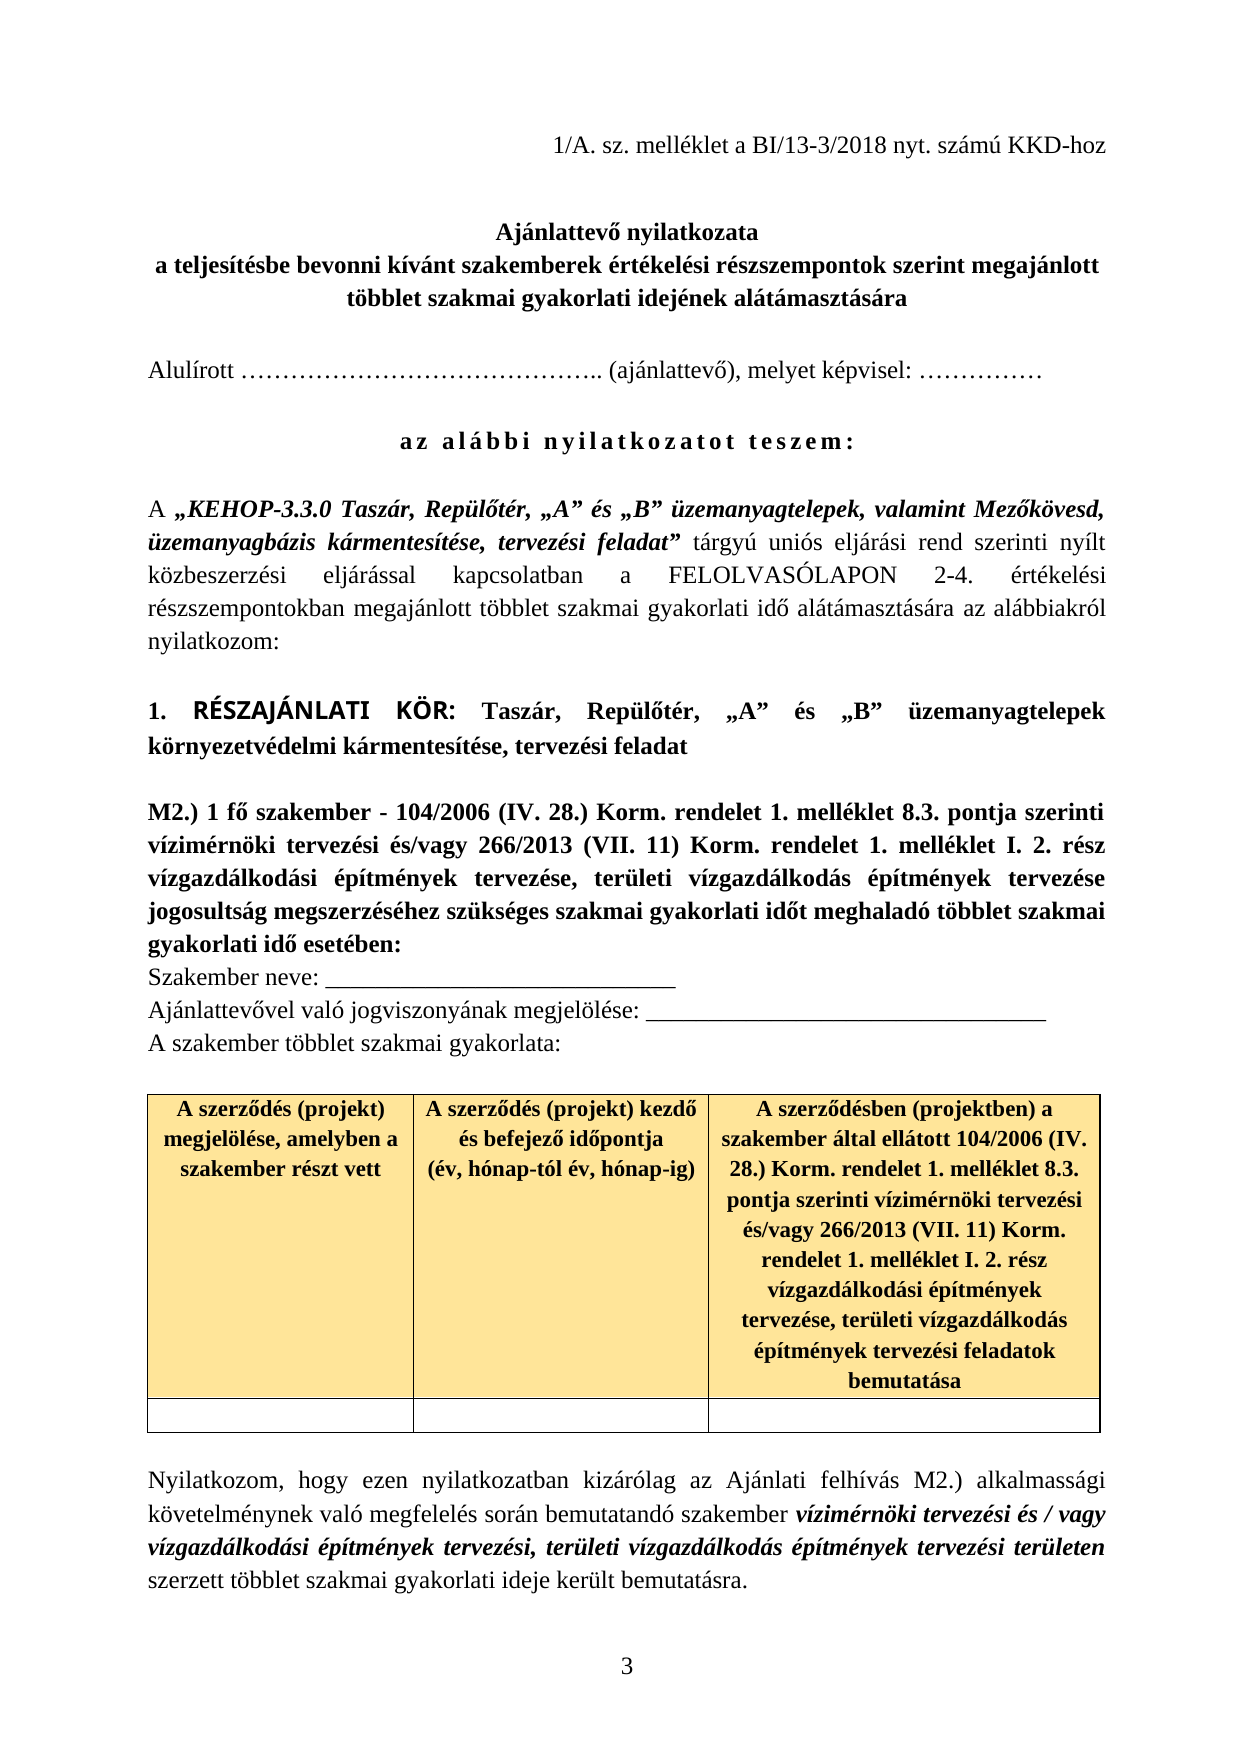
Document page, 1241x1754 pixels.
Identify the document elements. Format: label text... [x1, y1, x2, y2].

table_header A szerződés (projekt) megjelölése, amelyben a szakember részt vett [148, 1095, 413, 1397]
table_cell [414, 1399, 708, 1432]
text M2.) 1 fő szakember - 104/2006 (IV. 28.) Korm. rendelet 1. melléklet 8.3. pontja szerinti vízimérnöki tervezési és/vagy 266/2013 (VII. 11) Korm. rendelet 1. melléklet I. 2. rész vízgazdálkodási építmények tervezése, területi vízgazdálkodás építmények tervezése jogosultság megszerzéséhez szükséges szakmai gyakorlati időt meghaladó többlet szakmai gyakorlati idő esetében: [148, 797, 1106, 958]
text 1. részajánlati kör: Taszár, Repülőtér, „A” és „B” üzemanyagtelepek környezetvédelmi kármentesítése, tervezési feladat [148, 692, 1106, 759]
text Alulírott …………………………………….. (ajánlattevő), melyet képvisel: …………… [148, 355, 1106, 384]
text A „KEHOP-3.3.0 Taszár, Repülőtér, „A” és „B” üzemanyagtelepek, valamint Mezőkövesd, üzemanyagbázis kármentesítése, tervezési feladat” tárgyú uniós eljárási rend szerinti nyílt közbeszerzési eljárással kapcsolatban a FELOLVASÓLAPON 2-4. értékelési részszempontokban megajánlott többlet szakmai gyakorlati idő alátámasztására az alábbiakról nyilatkozom: [148, 494, 1106, 655]
table_cell [709, 1399, 1099, 1432]
text Ajánlattevő nyilatkozata [148, 217, 1106, 245]
table_cell [148, 1399, 413, 1432]
table_header A szerződésben (projektben) a szakember által ellátott 104/2006 (IV. 28.) Korm. rendelet 1. melléklet 8.3. pontja szerinti vízimérnöki tervezési és/vagy 266/2013 (VII. 11) Korm. rendelet 1. melléklet I. 2. rész vízgazdálkodási építmények tervezése, területi vízgazdálkodás építmények tervezési feladatok bemutatása [709, 1095, 1099, 1397]
table_header A szerződés (projekt) kezdő és befejező időpontja (év, hónap-tól év, hónap-ig) [414, 1095, 708, 1397]
text A szakember többlet szakmai gyakorlata: [148, 1028, 1106, 1057]
text az alábbi nyilatkozatot teszem: [148, 426, 1106, 455]
text Ajánlattevővel való jogviszonyának megjelölése: ________________________________ [148, 995, 1106, 1024]
text Szakember neve: ____________________________ [148, 962, 1106, 991]
subtitle 1/A. sz. melléklet a BI/13-3/2018 nyt. számú KKD-hoz [148, 130, 1106, 159]
text a teljesítésbe bevonni kívánt szakemberek értékelési részszempontok szerint megajánlott többlet szakmai gyakorlati idejének alátámasztására [148, 250, 1106, 311]
text Nyilatkozom, hogy ezen nyilatkozatban kizárólag az Ajánlati felhívás M2.) alkalmassági követelménynek való megfelelés során bemutatandó szakember vízimérnöki tervezési és / vagy vízgazdálkodási építmények tervezési, területi vízgazdálkodás építmények tervezési területen szerzett többlet szakmai gyakorlati ideje került bemutatásra. [148, 1466, 1106, 1593]
